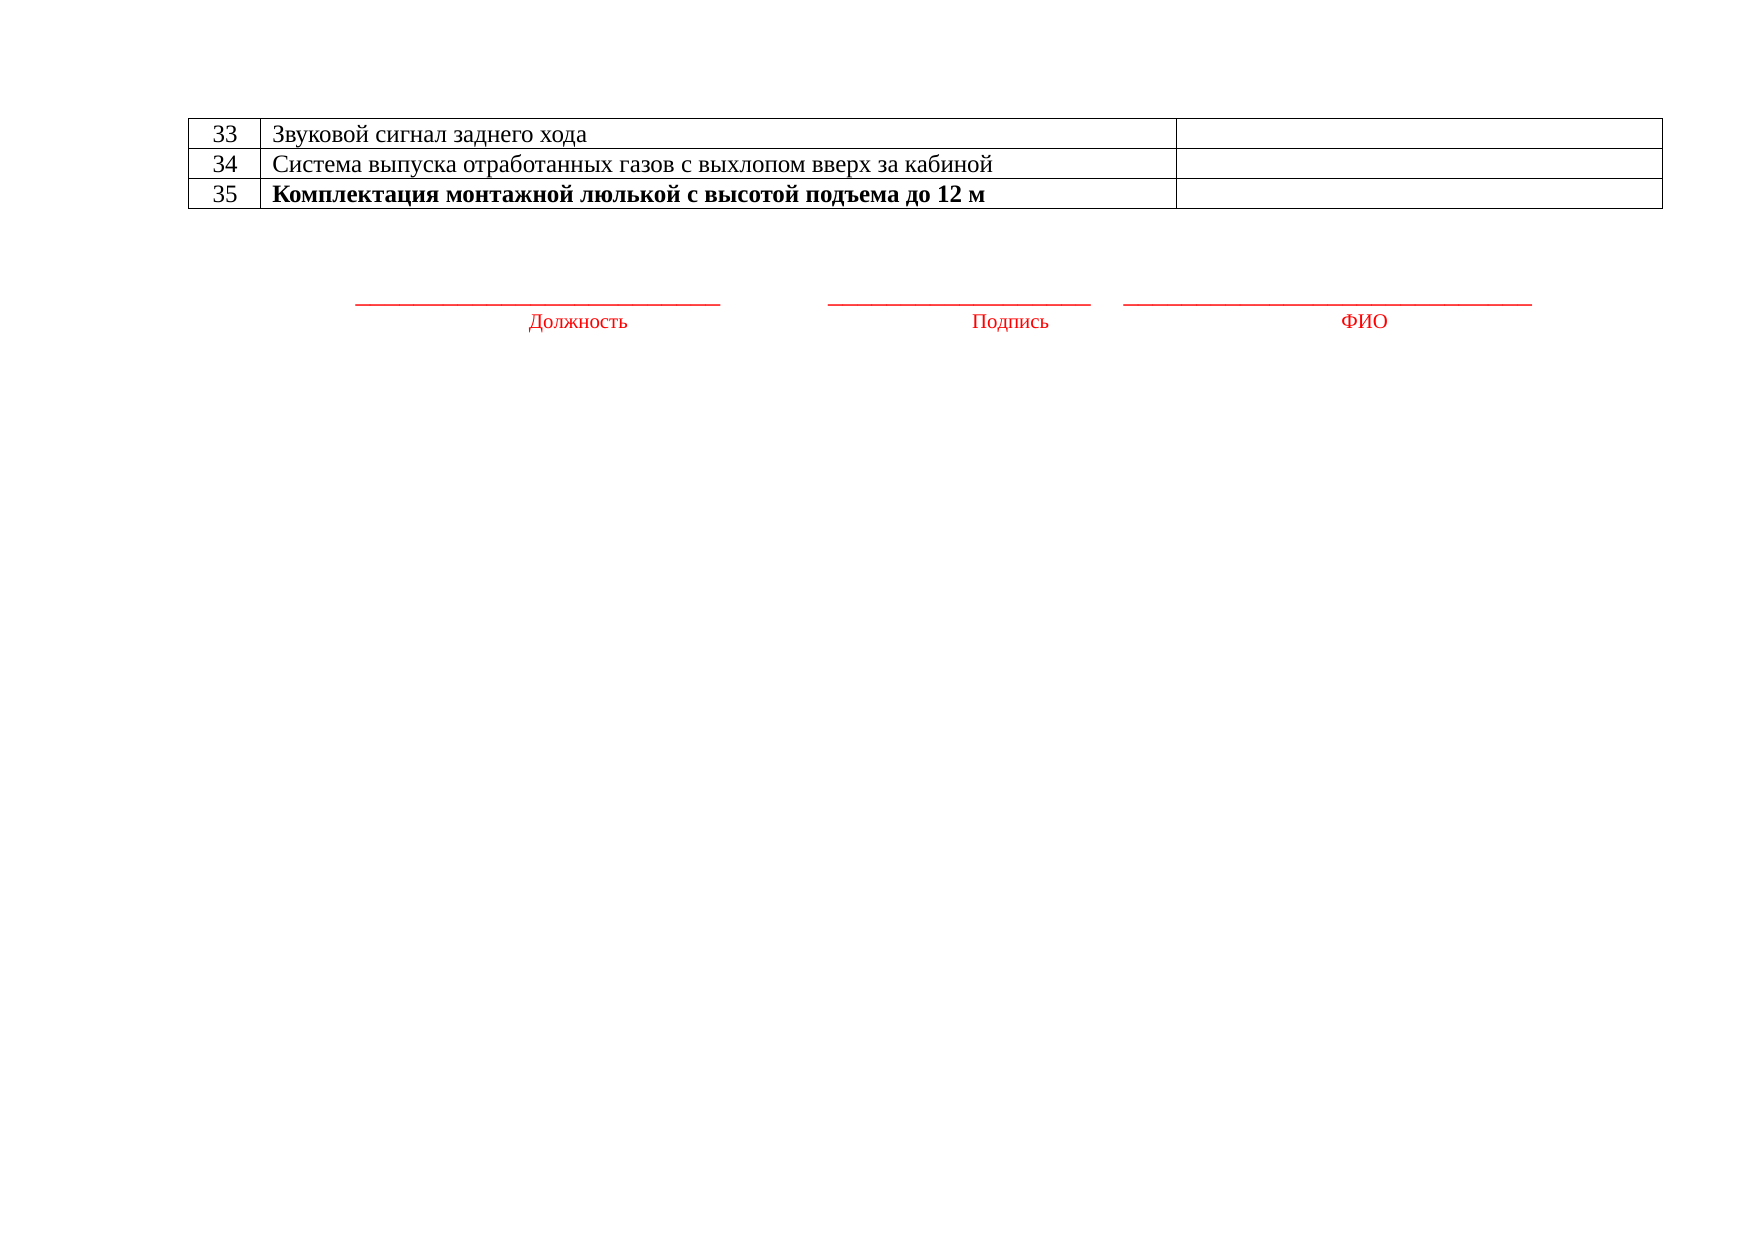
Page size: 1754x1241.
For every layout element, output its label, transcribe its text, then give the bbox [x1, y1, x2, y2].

table_cell 33 [189, 119, 260, 148]
table_cell Система выпуска отработанных газов с выхлопом вверх за кабиной [261, 149, 1176, 178]
table_cell Комплектация монтажной люлькой с высотой подъема до 12 м [261, 179, 1176, 207]
table_cell [1177, 149, 1662, 178]
table_cell 35 [189, 179, 260, 207]
table_cell [1177, 119, 1662, 148]
table_cell 34 [189, 149, 260, 178]
text _________________________ __________________ ____________________________ [222, 276, 1665, 309]
table_cell Звуковой сигнал заднего хода [261, 119, 1176, 148]
table_cell [1177, 179, 1662, 207]
text Должность Подпись ФИО [177, 309, 1665, 333]
